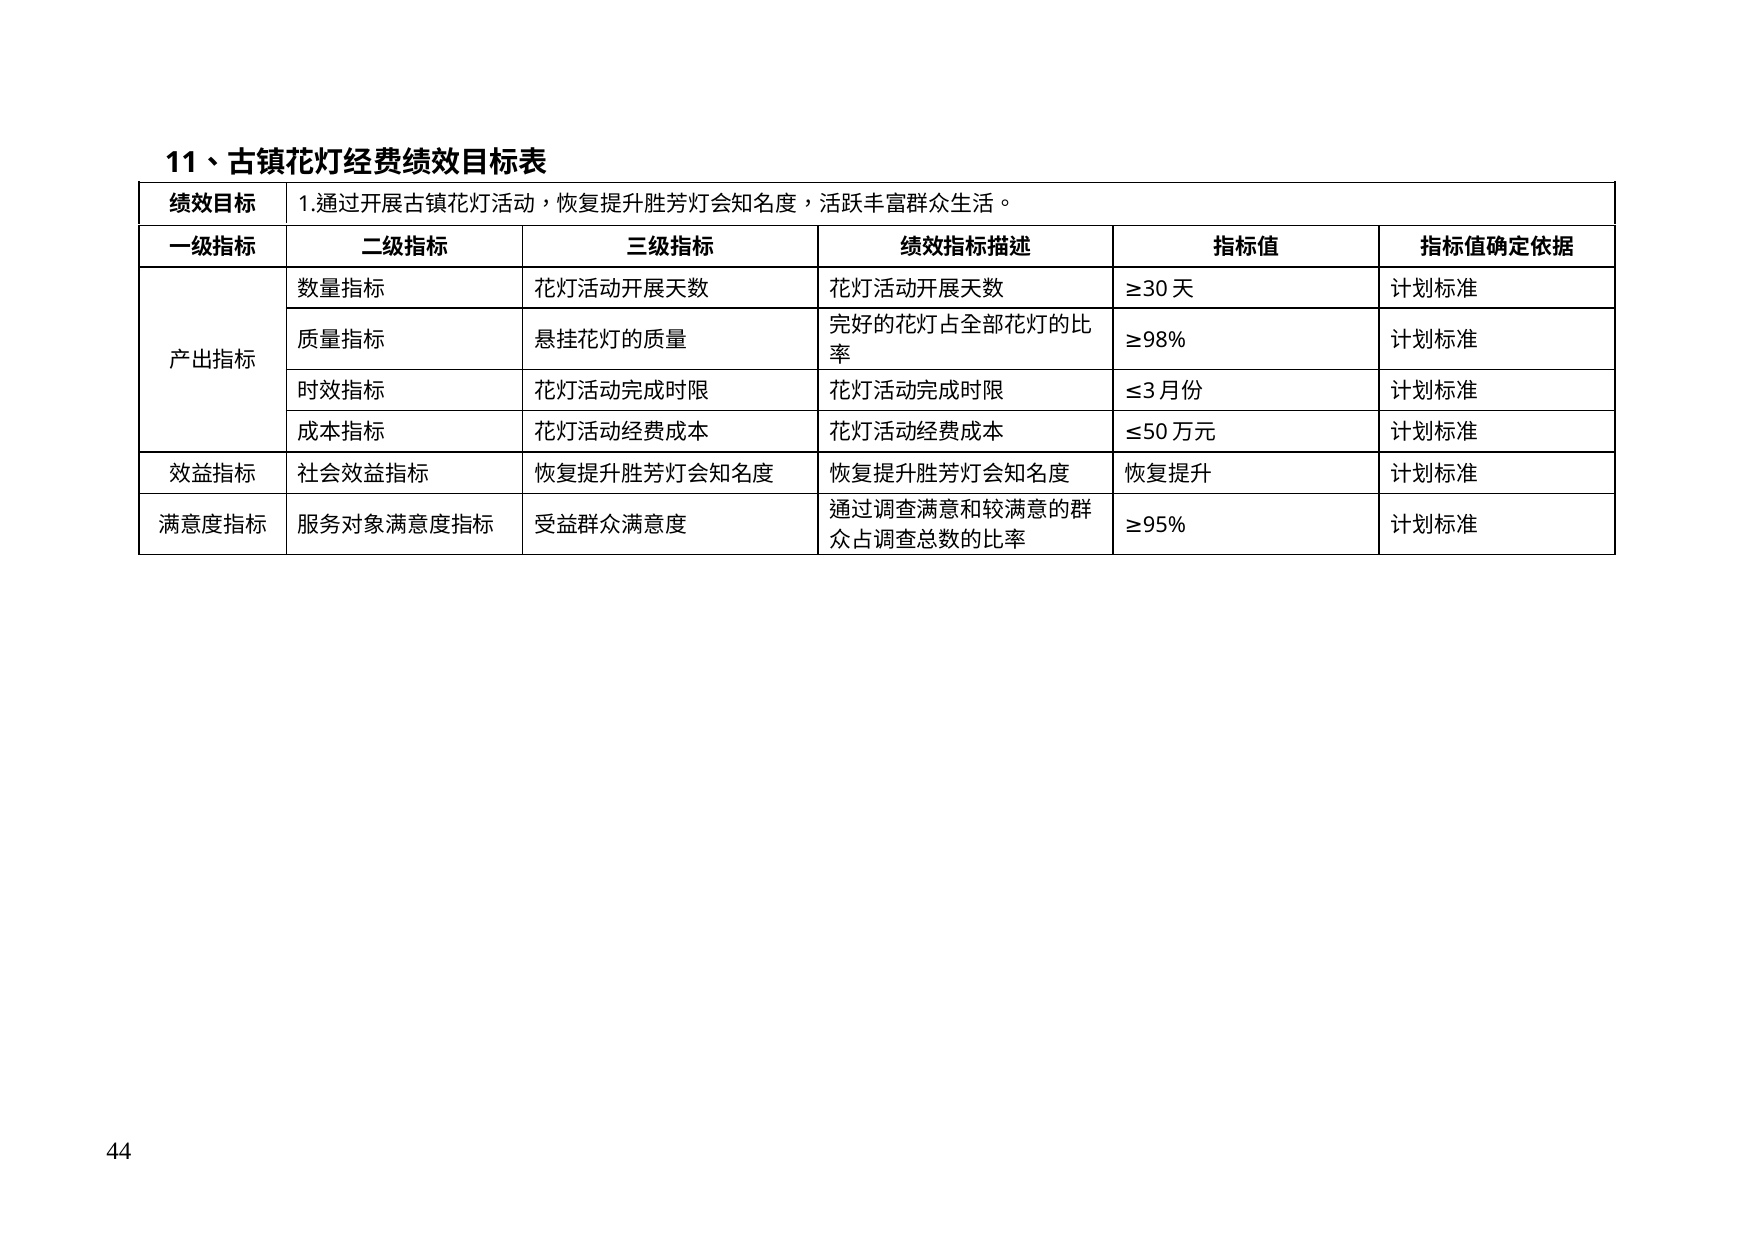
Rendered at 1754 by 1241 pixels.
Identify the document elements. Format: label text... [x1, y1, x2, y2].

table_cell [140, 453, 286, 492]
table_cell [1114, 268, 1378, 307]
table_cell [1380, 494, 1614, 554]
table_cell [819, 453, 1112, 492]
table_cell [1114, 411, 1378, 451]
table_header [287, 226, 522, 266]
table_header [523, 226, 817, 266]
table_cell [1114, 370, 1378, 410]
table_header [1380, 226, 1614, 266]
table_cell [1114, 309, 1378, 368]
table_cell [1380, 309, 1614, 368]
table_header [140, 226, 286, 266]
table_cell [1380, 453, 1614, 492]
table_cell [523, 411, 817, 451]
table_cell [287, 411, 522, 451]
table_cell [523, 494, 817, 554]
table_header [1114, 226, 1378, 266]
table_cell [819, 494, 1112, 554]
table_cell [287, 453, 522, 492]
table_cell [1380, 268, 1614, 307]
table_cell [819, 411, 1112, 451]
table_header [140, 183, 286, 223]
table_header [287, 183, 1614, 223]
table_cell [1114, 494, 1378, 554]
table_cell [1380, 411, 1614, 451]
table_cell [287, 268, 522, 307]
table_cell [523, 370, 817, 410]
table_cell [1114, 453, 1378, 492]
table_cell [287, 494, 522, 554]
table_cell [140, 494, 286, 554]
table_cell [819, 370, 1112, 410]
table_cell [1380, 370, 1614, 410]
text 11、古镇花灯经费绩效目标表 [106, 142, 1648, 181]
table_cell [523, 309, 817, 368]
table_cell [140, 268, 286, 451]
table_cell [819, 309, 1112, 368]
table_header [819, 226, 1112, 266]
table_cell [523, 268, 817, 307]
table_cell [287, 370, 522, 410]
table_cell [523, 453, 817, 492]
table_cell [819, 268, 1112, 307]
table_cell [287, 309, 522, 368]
